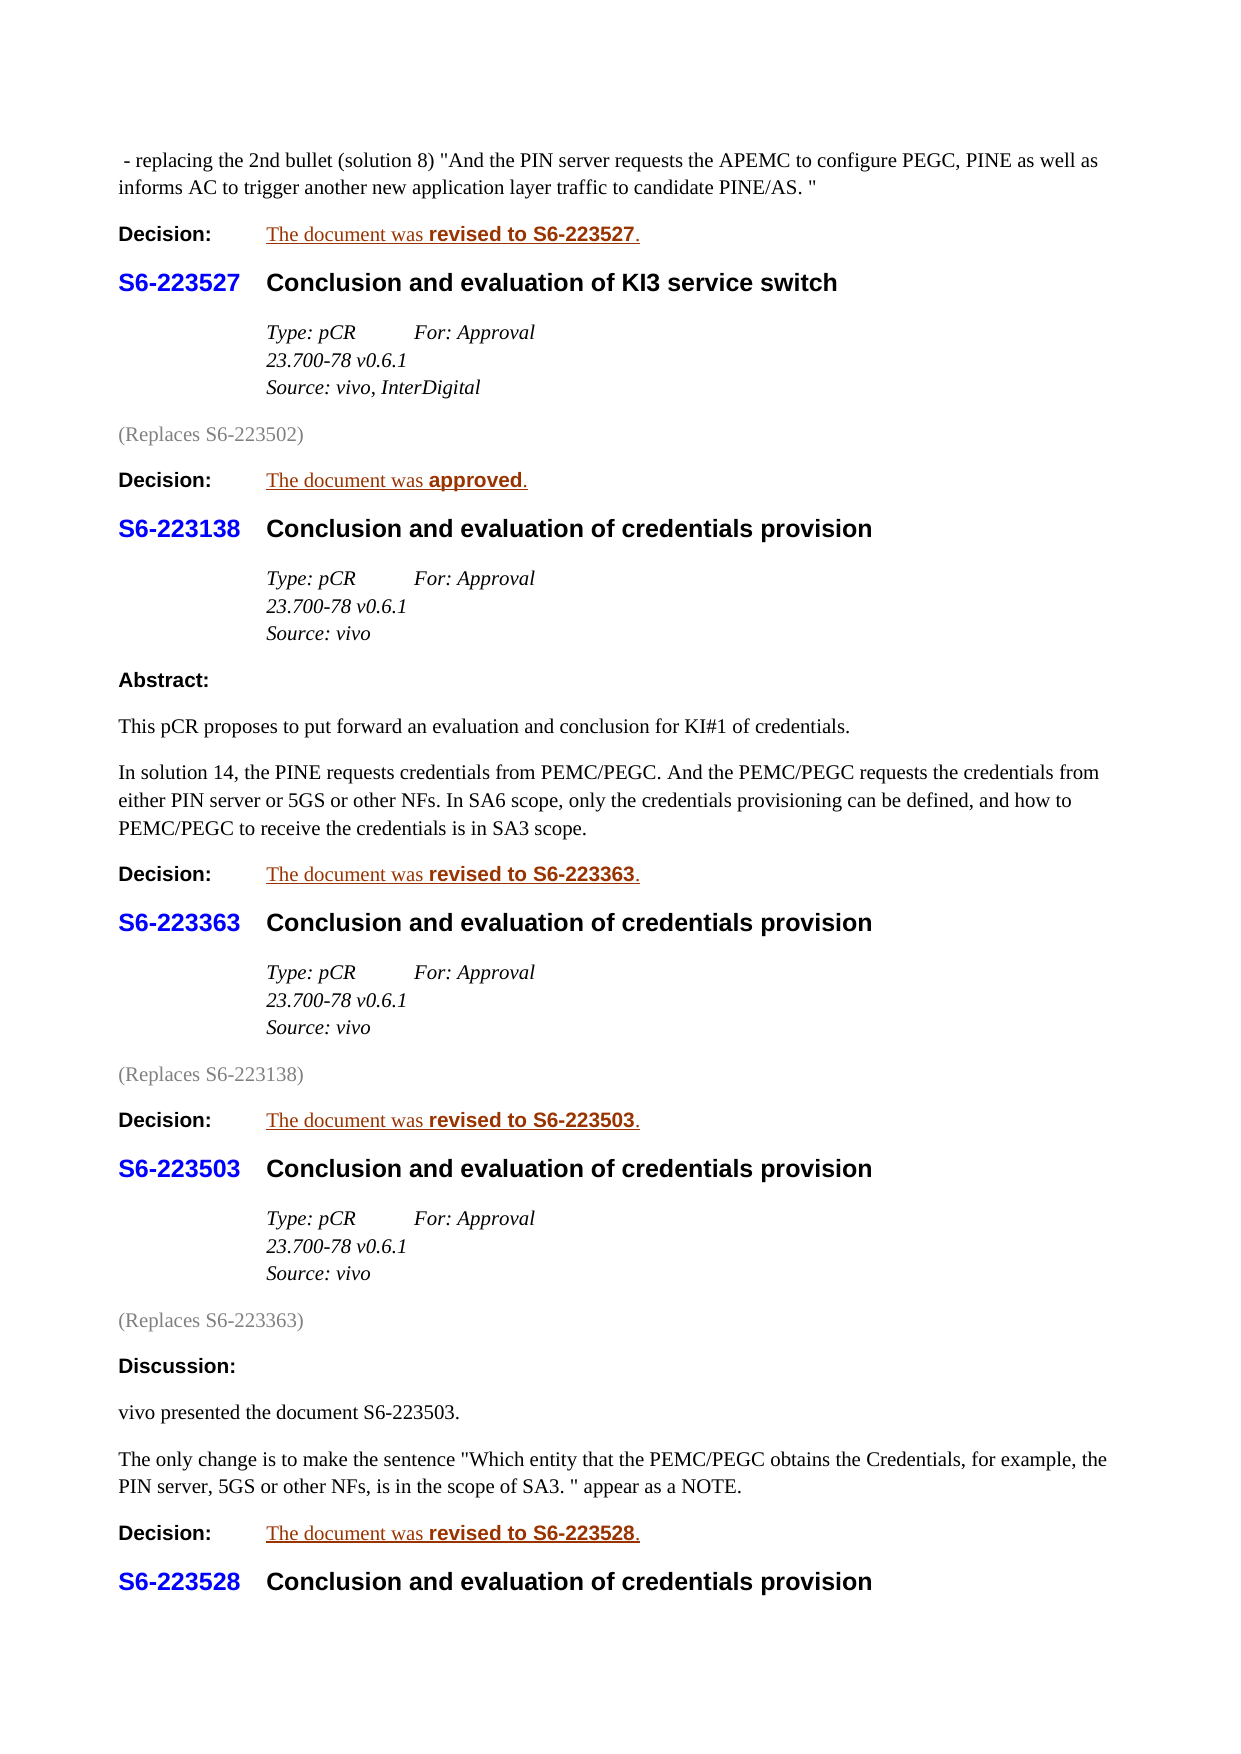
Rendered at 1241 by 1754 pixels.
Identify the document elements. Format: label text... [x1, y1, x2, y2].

text (Replaces S6-223138) [118, 1062, 1122, 1086]
text (Replaces S6-223363) [118, 1308, 1122, 1332]
text S6-223138 Conclusion and evaluation of credentials provision [118, 514, 1122, 543]
text - replacing the 2nd bullet (solution 8) "And the PIN server requests the APEMC to configure PEGC, PINE as well as informs AC to trigger another new application layer traffic to candidate PINE/AS. " [118, 148, 1122, 199]
text Decision: The document was revised to S6-223363. [118, 862, 1122, 886]
text Decision: The document was revised to S6-223527. [118, 222, 1122, 246]
text Decision: The document was revised to S6-223528. [118, 1521, 1122, 1545]
text Decision: The document was approved. [118, 468, 1122, 492]
text (Replaces S6-223502) [118, 421, 1122, 446]
text Discussion: [118, 1354, 1122, 1378]
text The only change is to make the sentence "Which entity that the PEMC/PEGC obtains the Credentials, for example, the PIN server, 5GS or other NFs, is in the scope of SA3. " appear as a NOTE. [118, 1447, 1122, 1498]
text Decision: The document was revised to S6-223503. [118, 1108, 1122, 1132]
text Abstract: [118, 668, 1122, 692]
text S6-223527 Conclusion and evaluation of KI3 service switch [118, 268, 1122, 297]
text S6-223503 Conclusion and evaluation of credentials provision [118, 1154, 1122, 1183]
text Type: pCR For: Approval 23.700-78 v0.6.1 Source: vivo [118, 960, 1122, 1039]
text S6-223528 Conclusion and evaluation of credentials provision [118, 1567, 1122, 1596]
text vivo presented the document S6-223503. [118, 1400, 1122, 1424]
text Type: pCR For: Approval 23.700-78 v0.6.1 Source: vivo [118, 1206, 1122, 1285]
text This pCR proposes to put forward an evaluation and conclusion for KI#1 of credentials. [118, 714, 1122, 738]
text Type: pCR For: Approval 23.700-78 v0.6.1 Source: vivo, InterDigital [118, 320, 1122, 399]
text In solution 14, the PINE requests credentials from PEMC/PEGC. And the PEMC/PEGC requests the credentials from either PIN server or 5GS or other NFs. In SA6 scope, only the credentials provisioning can be defined, and how to PEMC/PEGC to receive the credentials is in SA3 scope. [118, 760, 1122, 839]
text Type: pCR For: Approval 23.700-78 v0.6.1 Source: vivo [118, 566, 1122, 645]
text S6-223363 Conclusion and evaluation of credentials provision [118, 908, 1122, 937]
